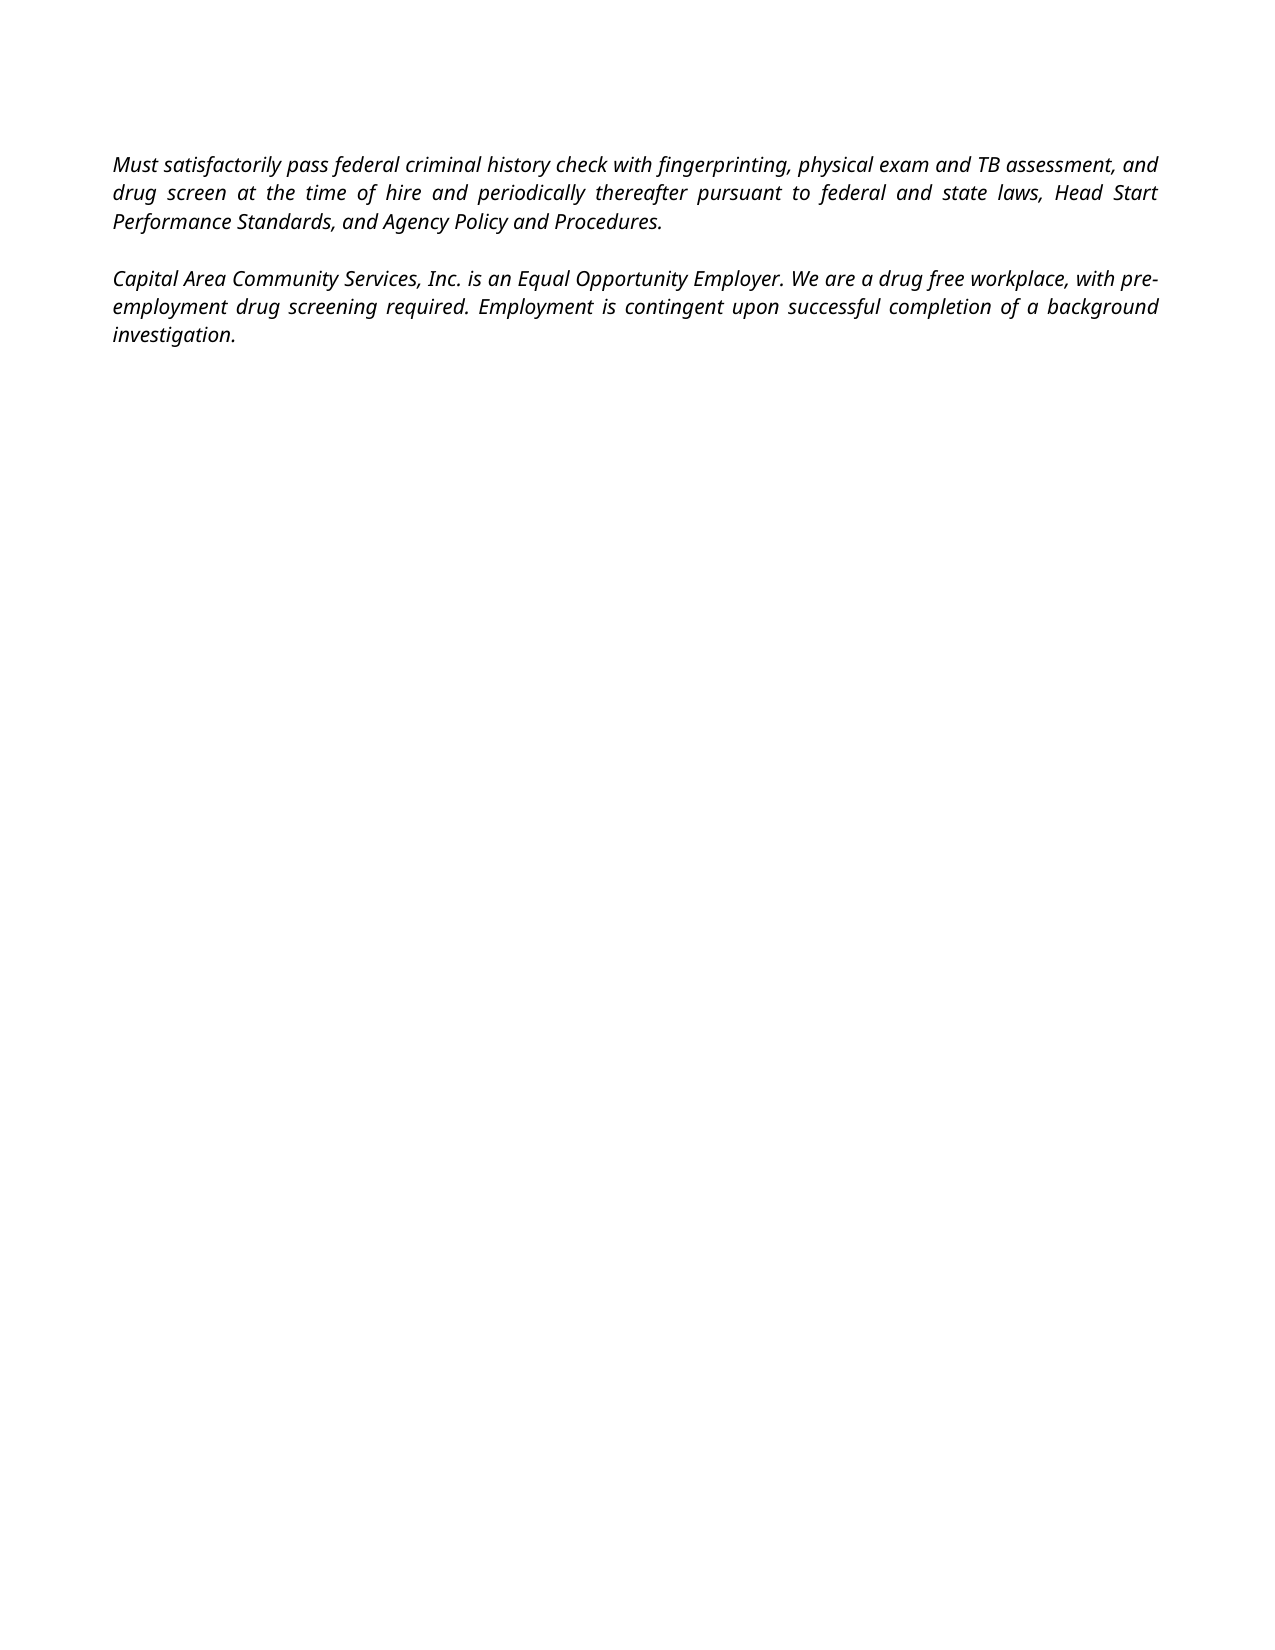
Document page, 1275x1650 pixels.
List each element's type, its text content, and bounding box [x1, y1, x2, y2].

title Must satisfactorily pass federal criminal history check with fingerprinting, physical exam and TB assessment, and drug screen at the time of hire and periodically thereafter pursuant to federal and state laws, Head Start Performance Standards, and Agency Policy and Procedures. [112, 150, 1162, 235]
list Capital Area Community Services, Inc. is an Equal Opportunity Employer. We are a drug free workplace, with pre-employment drug screening required. Employment is contingent upon successful completion of a background investigation. [112, 264, 1162, 349]
